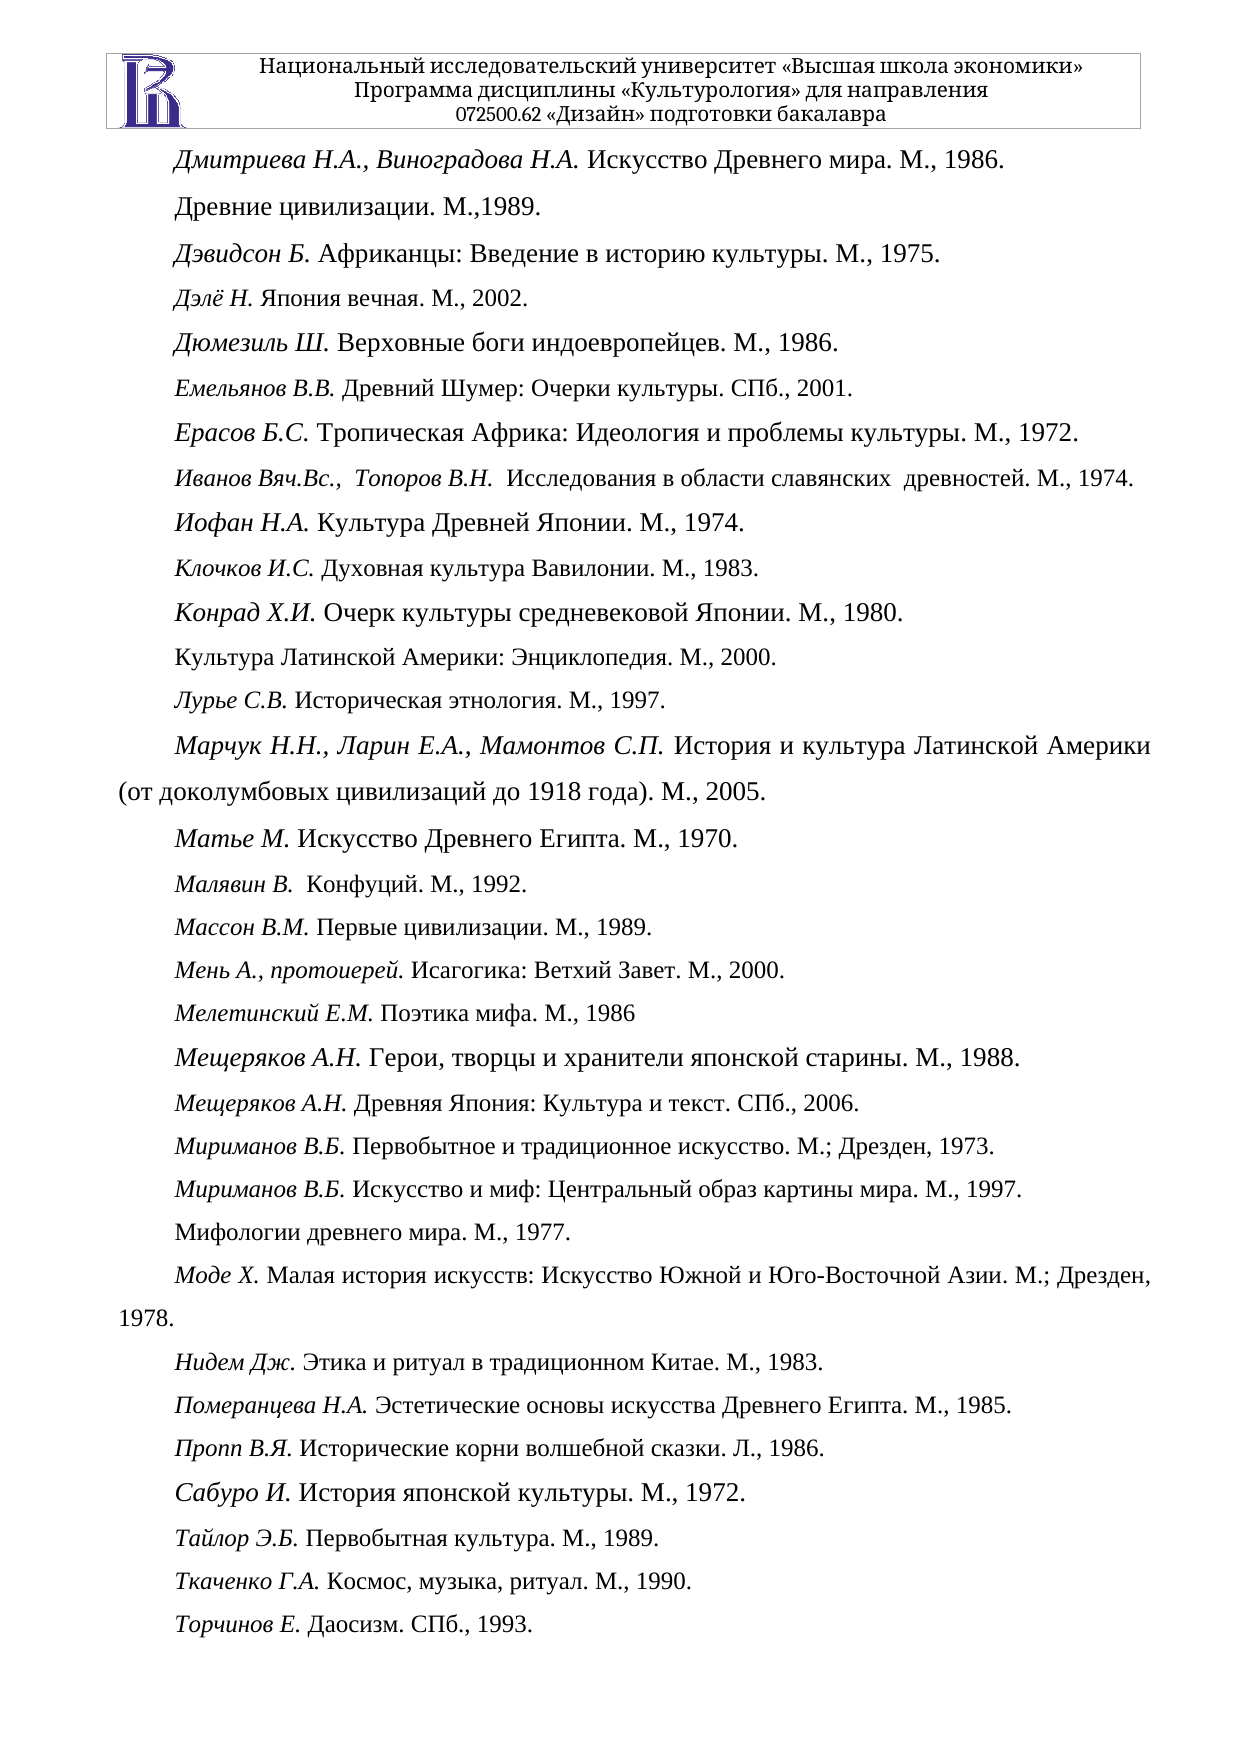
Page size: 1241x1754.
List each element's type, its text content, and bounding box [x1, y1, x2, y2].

text Мещеряков А.Н. Древняя Япония: Культура и текст. СПб., 2006. [118, 1088, 1152, 1117]
text Клочков И.С. Духовная культура Вавилонии. М., 1983. [118, 553, 1152, 581]
text Тайлор Э.Б. Первобытная культура. М., 1989. [118, 1523, 1152, 1551]
text Нидем Дж. Этика и ритуал в традиционном Китае. М., 1983. [118, 1347, 1152, 1375]
text Емельянов В.В. Древний Шумер: Очерки культуры. СПб., 2001. [118, 373, 1152, 402]
text Малявин В. Конфуций. М., 1992. [118, 869, 1152, 897]
text Мень А., протоиерей. Исагогика: Ветхий Завет. М., 2000. [118, 955, 1152, 984]
text Массон В.М. Первые цивилизации. М., 1989. [118, 912, 1152, 941]
text Культура Латинской Америки: Энциклопедия. М., 2000. [118, 642, 1152, 671]
text Мифологии древнего мира. М., 1977. [118, 1217, 1152, 1246]
text Торчинов Е. Даосизм. СПб., 1993. [118, 1609, 1152, 1638]
text Матье М. Искусство Древнего Египта. М., 1970. [118, 822, 1152, 853]
text Померанцева Н.А. Эстетические основы искусства Древнего Египта. М., 1985. [118, 1390, 1152, 1418]
text Лурье С.В. Историческая этнология. М., 1997. [118, 686, 1152, 714]
text Марчук Н.Н., Ларин Е.А., Мамонтов С.П. История и культура Латинской Америки (от доколумбовых цивилизаций до 1918 года). М., 2005. [118, 729, 1152, 807]
text Конрад Х.И. Очерк культуры средневековой Японии. М., 1980. [118, 596, 1152, 627]
text Мелетинский Е.М. Поэтика мифа. М., 1986 [118, 998, 1152, 1027]
text Сабуро И. История японской культуры. М., 1972. [118, 1476, 1152, 1507]
text Ткаченко Г.А. Космос, музыка, ритуал. М., 1990. [118, 1566, 1152, 1594]
text Мириманов В.Б. Первобытное и традиционное искусство. М.; Дрезден, 1973. [118, 1131, 1152, 1160]
text Моде Х. Малая история искусств: Искусство Южной и Юго-Восточной Азии. М.; Дрезден, 1978. [118, 1260, 1152, 1332]
text Дюмезиль Ш. Верховные боги индоевропейцев. М., 1986. [118, 326, 1152, 358]
text Иофан Н.А. Культура Древней Японии. М., 1974. [118, 506, 1152, 537]
text Пропп В.Я. Исторические корни волшебной сказки. Л., 1986. [118, 1433, 1152, 1462]
text Древние цивилизации. М.,1989. [118, 190, 1152, 221]
text Мириманов В.Б. Искусство и миф: Центральный образ картины мира. М., 1997. [118, 1174, 1152, 1203]
text Дэлё Н. Япония вечная. М., 2002. [118, 283, 1152, 312]
picture [118, 54, 187, 128]
text Мещеряков А.Н. Герои, творцы и хранители японской старины. М., 1988. [118, 1041, 1152, 1072]
text Ерасов Б.С. Тропическая Африка: Идеология и проблемы культуры. М., 1972. [118, 416, 1152, 447]
text Иванов Вяч.Вс., Топоров В.Н. Исследования в области славянских древностей. М., 1974. [118, 463, 1152, 492]
text Дмитриева Н.А., Виноградова Н.А. Искусство Древнего мира. М., 1986. [118, 143, 1152, 174]
text Дэвидсон Б. Африканцы: Введение в историю культуры. М., 1975. [118, 237, 1152, 268]
